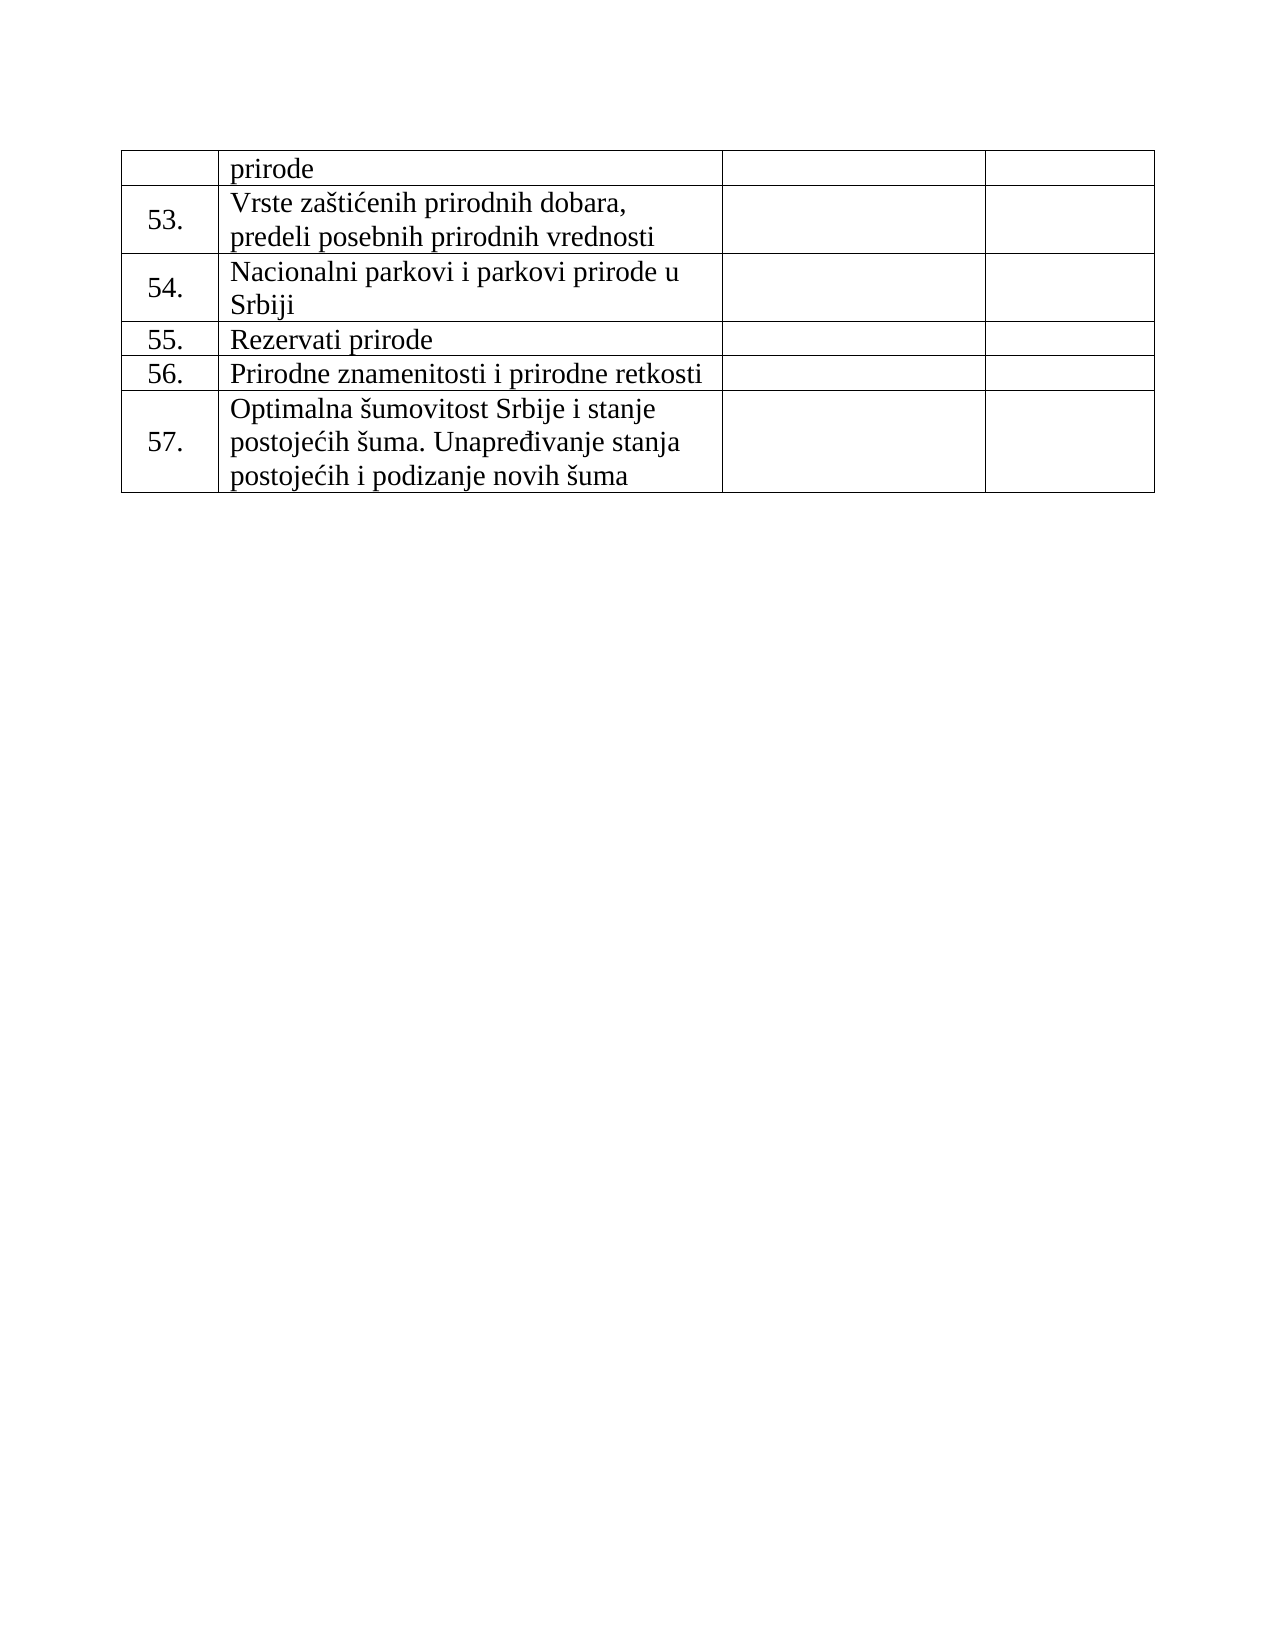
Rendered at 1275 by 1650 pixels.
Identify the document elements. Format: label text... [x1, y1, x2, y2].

table_cell [986, 186, 1154, 253]
table_cell [122, 356, 218, 390]
table_cell [986, 322, 1154, 355]
table_cell [986, 254, 1154, 321]
table_cell [986, 151, 1154, 184]
table_cell [986, 391, 1154, 492]
table_cell [723, 356, 985, 390]
table_cell Rezervati prirode [219, 322, 722, 355]
table_cell [723, 254, 985, 321]
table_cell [219, 151, 722, 184]
table_cell Vrste zaštićenih prirodnih dobara, predeli posebnih prirodnih vrednosti [219, 186, 722, 253]
table_cell [723, 151, 985, 184]
table_cell [723, 322, 985, 355]
table_cell [122, 391, 218, 492]
table_cell [122, 322, 218, 355]
table_cell [122, 254, 218, 321]
table_cell Nacionalni parkovi i parkovi prirode u Srbiji [219, 254, 722, 321]
table_cell [723, 391, 985, 492]
table_cell [122, 186, 218, 253]
table_cell Optimalna šumovitost Srbije i stanje postojećih šuma. Unapređivanje stanja postojećih i podizanje novih šuma [219, 391, 722, 492]
table_cell [122, 151, 218, 184]
table_cell Prirodne znamenitosti i prirodne retkosti [219, 356, 722, 390]
table_cell [723, 186, 985, 253]
table_cell [986, 356, 1154, 390]
